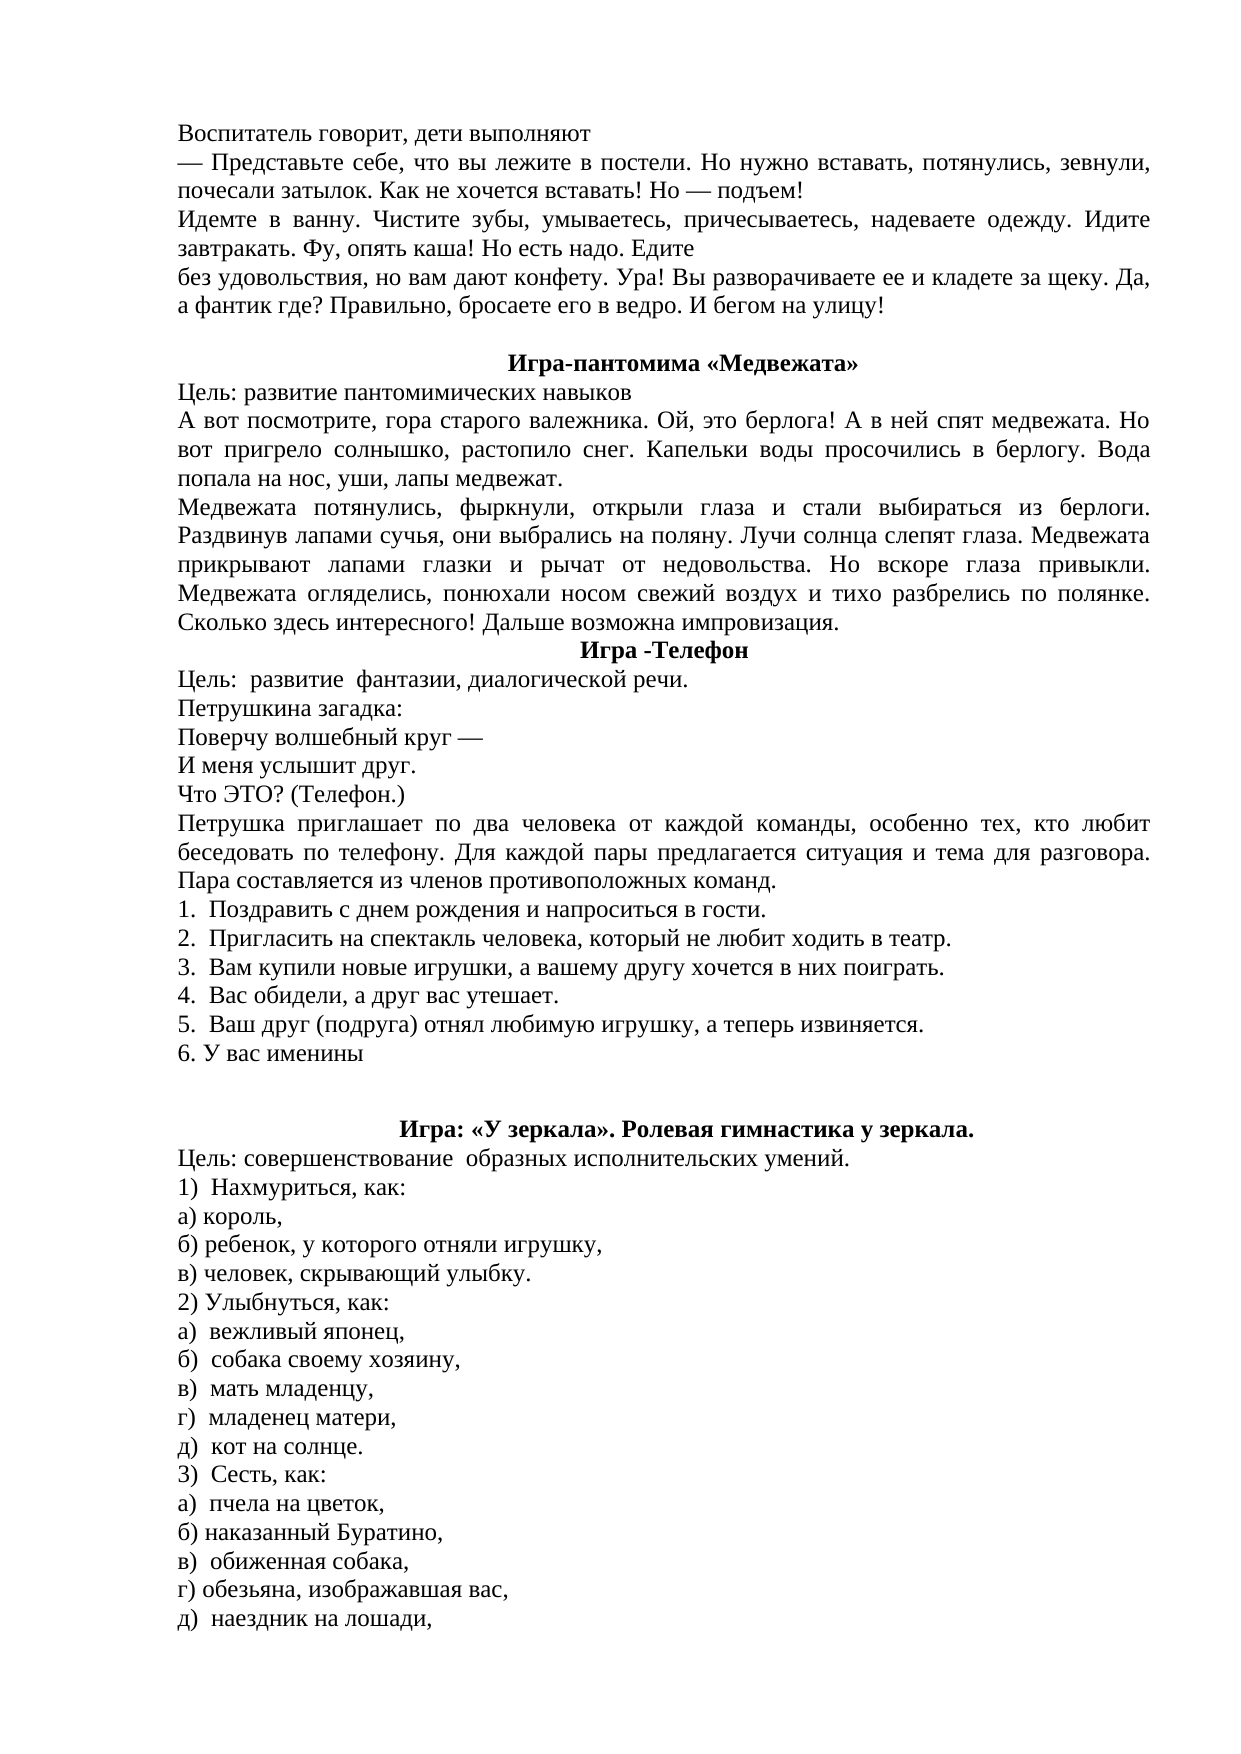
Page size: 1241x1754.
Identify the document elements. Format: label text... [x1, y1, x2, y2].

text 4. Вас обидели, а друг вас утешает. [177, 981, 1152, 1009]
text без удовольствия, но вам дают конфету. Ура! Вы разворачиваете ее и кладете за щеку. Да, а фантик где? Правильно, бросаете его в ведро. И бегом на улицу! [177, 262, 1152, 319]
text в) мать младенцу, [177, 1373, 1152, 1402]
text Цель: развитие пантомимических навыков [177, 377, 1152, 406]
text 1) Нахмуриться, как: [177, 1172, 1152, 1201]
text в) человек, скрывающий улыбку. [177, 1258, 1152, 1287]
text а) пчела на цветок, [177, 1488, 1152, 1517]
text Игра: «У зеркала». Ролевая гимнастика у зеркала. [222, 1114, 1152, 1143]
text а) вежливый японец, [177, 1316, 1152, 1344]
text Идемте в ванну. Чистите зубы, умываетесь, причесываетесь, надеваете одежду. Идите завтракать. Фу, опять каша! Но есть надо. Едите [177, 204, 1152, 262]
text 2) Улыбнуться, как: [177, 1287, 1152, 1316]
text Игра-пантомима «Медвежата» [215, 319, 1152, 377]
text Воспитатель говорит, дети выполняют [177, 118, 1152, 147]
text б) собака своему хозяину, [177, 1344, 1152, 1373]
text Что ЭТО? (Телефон.) [177, 779, 1152, 808]
text 6. У вас именины [177, 1038, 1152, 1067]
text Цель: развитие фантазии, диалогической речи. [177, 664, 1152, 693]
text д) наездник на лошади, [177, 1603, 1152, 1632]
text д) кот на солнце. [177, 1431, 1152, 1459]
text 2. Пригласить на спектакль человека, который не любит ходить в театр. [177, 923, 1152, 952]
text А вот посмотрите, гора старого валежника. Ой, это берлога! А в ней спят медвежата. Но вот пригрело солнышко, растопило снег. Капельки воды просочились в берлогу. Вода попала на нос, уши, лапы медвежат. [177, 406, 1152, 492]
text г) обезьяна, изображавшая вас, [177, 1574, 1152, 1603]
text Медвежата потянулись, фыркнули, открыли глаза и стали выбираться из берлоги. Раздвинув лапами сучья, они выбрались на поляну. Лучи солнца слепят глаза. Медвежата прикрывают лапами глазки и рычат от недовольства. Но вскоре глаза привыкли. Медвежата огляделись, понюхали носом свежий воздух и тихо разбрелись по полянке. Сколько здесь интересного! Дальше возможна импровизация. [177, 492, 1152, 636]
text Игра -Телефон [177, 636, 1152, 664]
text г) младенец матери, [177, 1402, 1152, 1431]
text Поверчу волшебный круг — [177, 722, 1152, 751]
text б) наказанный Буратино, [177, 1517, 1152, 1546]
text Петрушкина загадка: [177, 693, 1152, 722]
text 3. Вам купили новые игрушки, а вашему другу хочется в них поиграть. [177, 952, 1152, 981]
text 5. Ваш друг (подруга) отнял любимую игрушку, а теперь извиняется. [177, 1009, 1152, 1038]
text б) ребенок, у которого отняли игрушку, [177, 1229, 1152, 1258]
text Петрушка приглашает по два человека от каждой команды, особенно тех, кто любит беседовать по телефону. Для каждой пары предлагается ситуация и тема для разговора. Пара составляется из членов противоположных команд. [177, 808, 1152, 894]
text а) король, [177, 1201, 1152, 1229]
text 1. Поздравить с днем рождения и напроситься в гости. [177, 894, 1152, 923]
text — Представьте себе, что вы лежите в постели. Но нужно вставать, потянулись, зевнули, почесали затылок. Как не хочется вставать! Но — подъем! [177, 147, 1152, 204]
text 3) Сесть, как: [177, 1459, 1152, 1488]
text И меня услышит друг. [177, 751, 1152, 779]
text в) обиженная собака, [177, 1546, 1152, 1574]
text Цель: совершенствование образных исполнительских умений. [177, 1143, 1152, 1172]
